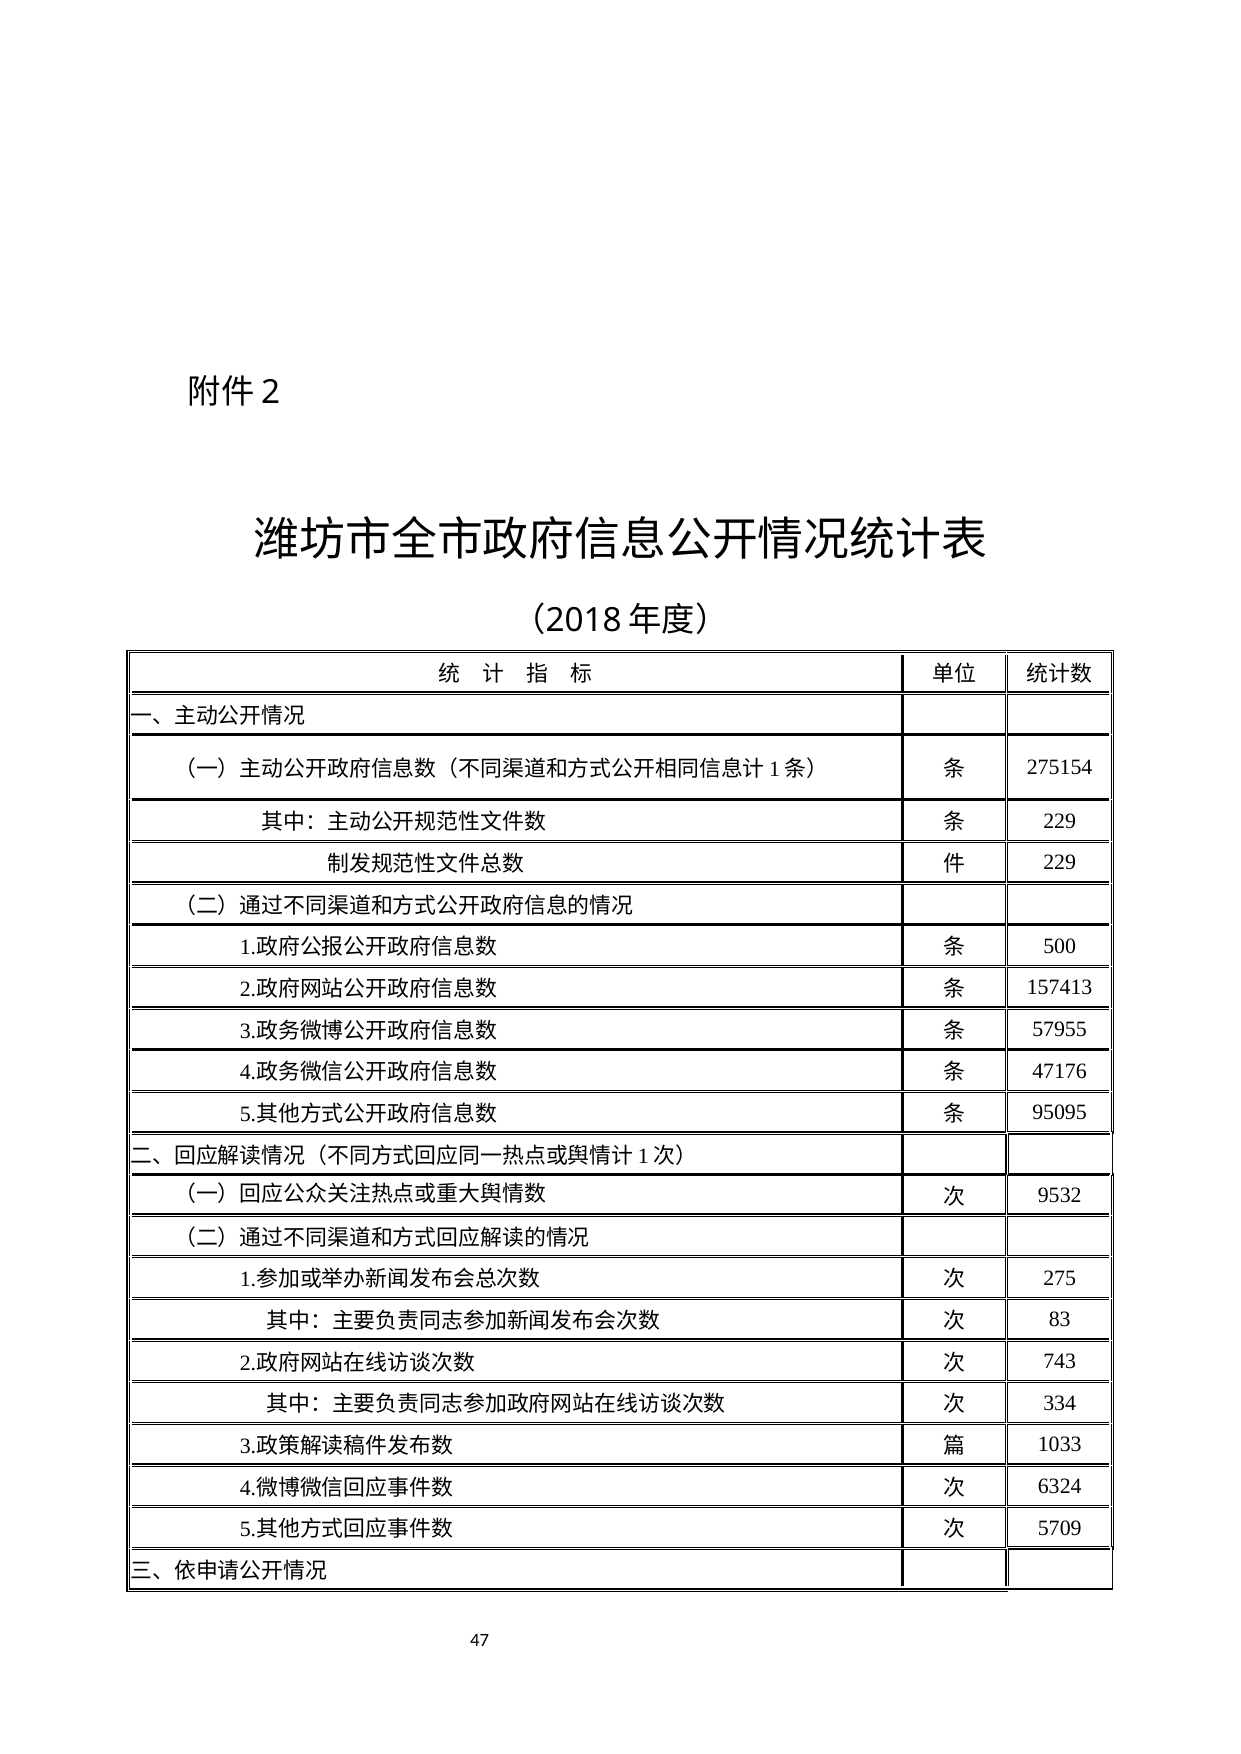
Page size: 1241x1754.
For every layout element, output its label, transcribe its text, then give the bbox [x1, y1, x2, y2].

table_cell 2.政府网站公开政府信息数 [130, 965, 901, 1006]
table_cell 制发规范性文件总数 [130, 840, 901, 881]
table_cell 条 [904, 926, 1005, 964]
text 附件2 [187, 357, 1053, 422]
table_cell 二、回应解读情况（不同方式回应同一热点或舆情计1次） [130, 1131, 901, 1173]
table_cell 4.微博微信回应事件数 [130, 1463, 901, 1505]
table_cell 5.其他方式回应事件数 [128, 1505, 902, 1546]
table_cell [1007, 1546, 1112, 1588]
table_cell 1.参加或举办新闻发布会总次数 [128, 1255, 902, 1296]
table_cell 9532 [1008, 1173, 1112, 1213]
text （2018年度） [187, 584, 1053, 649]
table_cell 次 [904, 1258, 1005, 1296]
table_cell 1033 [1008, 1421, 1111, 1463]
table_cell [904, 885, 1005, 923]
table_cell 件 [904, 843, 1005, 881]
table_cell 次 [904, 1467, 1005, 1505]
table_cell 次 [904, 1383, 1005, 1421]
table_cell 500 [1008, 923, 1112, 964]
table_cell 其中：主动公开规范性文件数 [128, 798, 901, 839]
table_cell 条 [904, 736, 1005, 798]
table_cell 57955 [1008, 1006, 1111, 1048]
table_cell （二）通过不同渠道和方式回应解读的情况 [130, 1213, 901, 1255]
table_cell 条 [904, 1093, 1005, 1131]
table_cell 其中：主要负责同志参加政府网站在线访谈次数 [128, 1380, 902, 1421]
table_cell 229 [1008, 840, 1111, 881]
table_cell 次 [904, 1300, 1005, 1338]
table_header 统 计 指 标 [130, 653, 902, 691]
text 潍坊市全市政府信息公开情况统计表 [187, 487, 1053, 584]
table_cell 1.政府公报公开政府信息数 [128, 923, 901, 964]
table_cell [1009, 1131, 1112, 1173]
table_cell 83 [1008, 1296, 1111, 1338]
table_cell 5.其他方式公开政府信息数 [130, 1090, 901, 1131]
table_cell （一）回应公众关注热点或重大舆情数 [128, 1173, 901, 1213]
table_cell [904, 1135, 1005, 1173]
table_cell 三、依申请公开情况 [130, 1546, 902, 1588]
table_cell 334 [1007, 1380, 1112, 1421]
table_cell [1008, 881, 1111, 923]
table_cell 5709 [1007, 1505, 1112, 1546]
table_cell 229 [1008, 798, 1112, 839]
table_cell 次 [904, 1508, 1005, 1546]
table_cell 条 [904, 1010, 1005, 1048]
table_cell 743 [1008, 1338, 1111, 1380]
table_cell 3.政务微博公开政府信息数 [130, 1006, 901, 1048]
table_cell 条 [904, 801, 1005, 839]
table_cell 次 [904, 1176, 1005, 1213]
table_cell （二）通过不同渠道和方式公开政府信息的情况 [130, 881, 901, 923]
table_cell 条 [904, 968, 1005, 1006]
table_cell 157413 [1008, 965, 1111, 1006]
table_cell [1008, 1213, 1111, 1255]
table_cell [1008, 691, 1111, 733]
table_cell 一、主动公开情况 [130, 691, 901, 733]
table_cell 275154 [1008, 733, 1112, 798]
table_cell [904, 1217, 1005, 1255]
table_cell 其中：主要负责同志参加新闻发布会次数 [130, 1296, 901, 1338]
table_header 统计数 [1007, 653, 1111, 691]
table_header 单位 [902, 653, 1007, 691]
table_cell 2.政府网站在线访谈次数 [130, 1338, 901, 1380]
table_cell 95095 [1008, 1090, 1111, 1131]
table_cell 条 [904, 1051, 1005, 1089]
table_cell 6324 [1008, 1463, 1111, 1505]
table_cell 篇 [904, 1425, 1005, 1463]
table_cell 4.政务微信公开政府信息数 [128, 1048, 901, 1089]
table_cell 次 [904, 1342, 1005, 1380]
table_cell 275 [1007, 1255, 1112, 1296]
table_cell （一）主动公开政府信息数（不同渠道和方式公开相同信息计1条） [128, 733, 901, 798]
table_cell 47176 [1008, 1048, 1112, 1089]
table_cell [904, 695, 1005, 733]
table_cell 3.政策解读稿件发布数 [130, 1421, 901, 1463]
table_cell [902, 1550, 1007, 1588]
